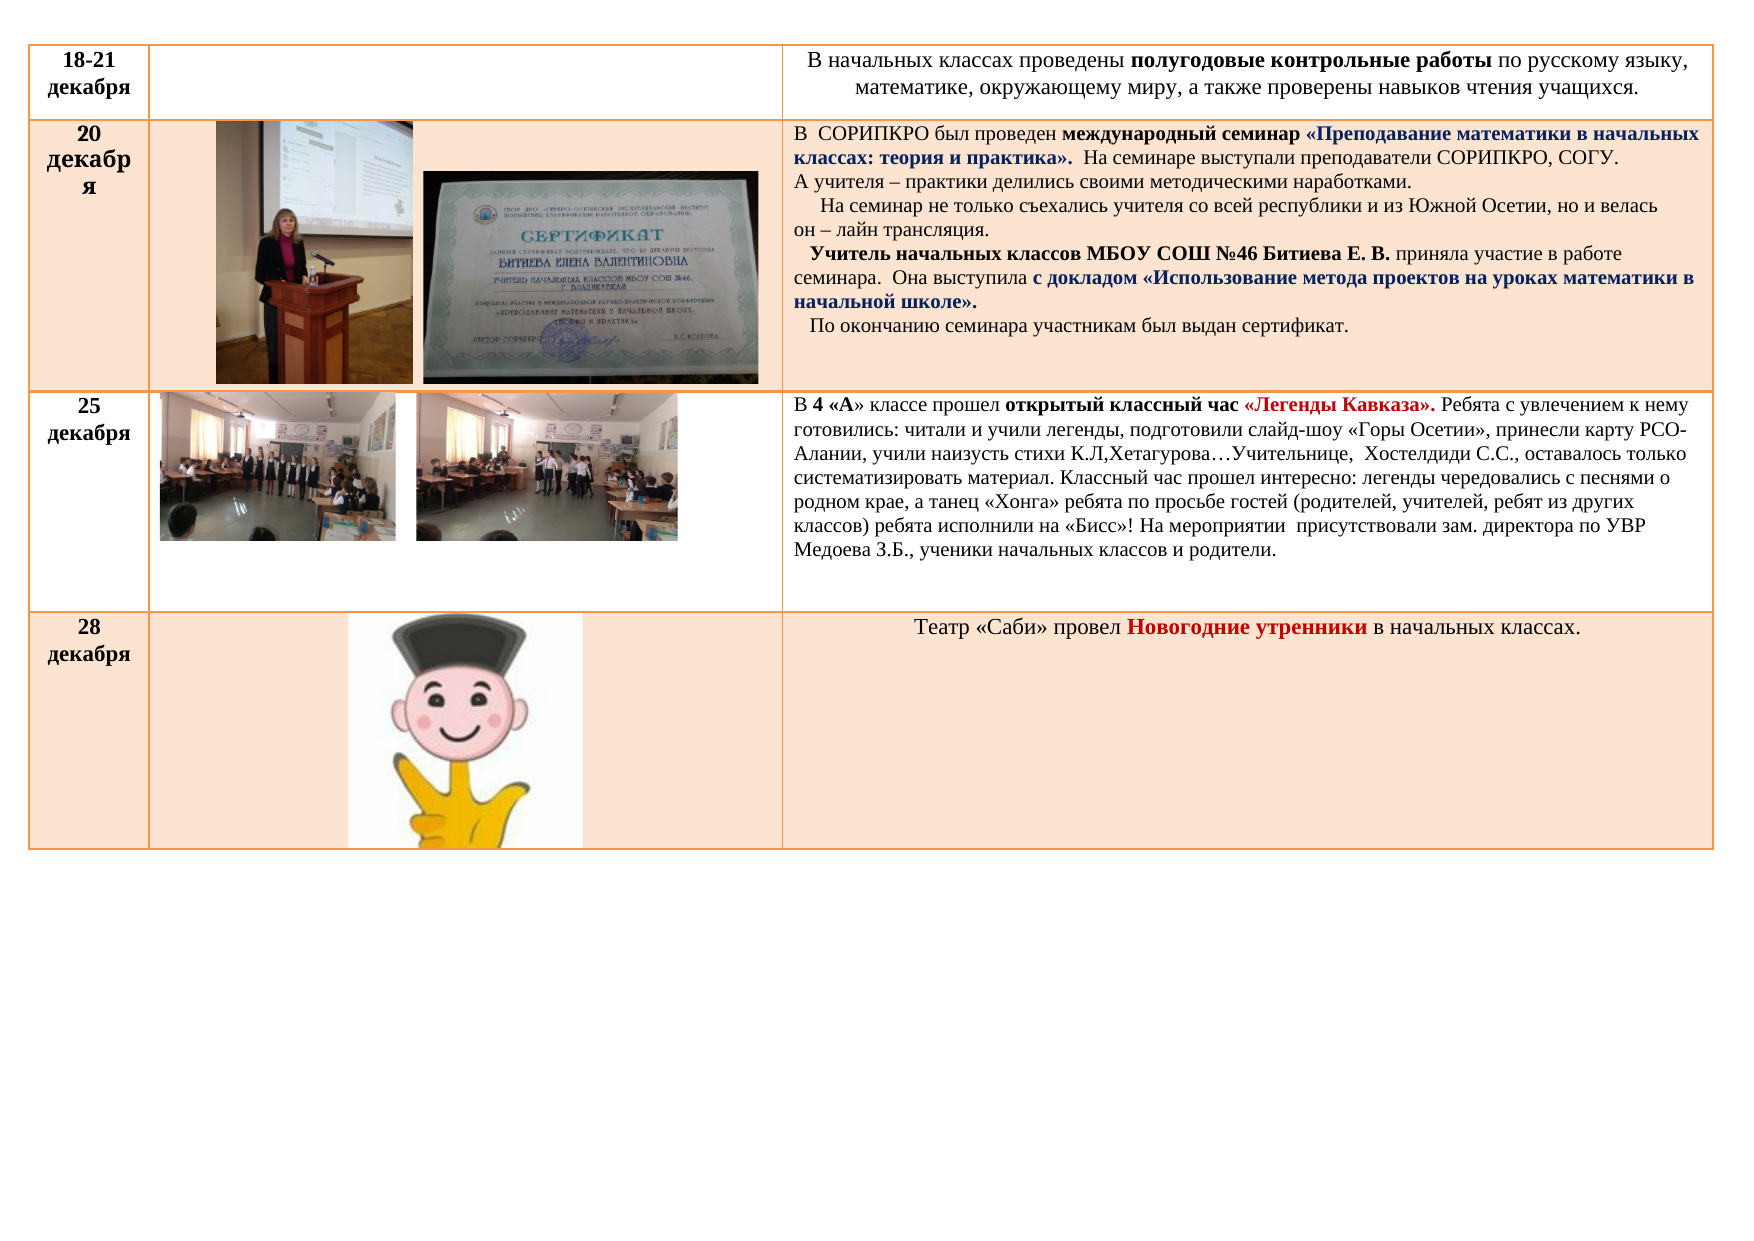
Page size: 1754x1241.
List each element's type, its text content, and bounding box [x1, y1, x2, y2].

picture [423, 171, 759, 384]
picture [348, 613, 583, 848]
table_cell [583, 613, 782, 848]
table_cell В 4 «А» классе прошел открытый классный час «Легенды Кавказа». Ребята с увлечением к нему готовились: читали и учили легенды, подготовили слайд-шоу «Горы Осетии», принесли карту РСО-Алании, учили наизусть стихи К.Л,Хетагурова…Учительнице, Хостелдиди С.С., оставалось только систематизировать материал. Классный час прошел интересно: легенды чередовались с песнями о родном крае, а танец «Хонга» ребята по просьбе гостей (родителей, учителей, ребят из других классов) ребята исполнили на «Бисс»! На мероприятии присутствовали зам. директора по УВР Медоева З.Б., ученики начальных классов и родители. [783, 393, 1712, 611]
table_cell В СОРИПКРО был проведен международный семинар «Преподавание математики в начальных классах: теория и практика». На семинаре выступали преподаватели СОРИПКРО, СОГУ. А учителя – практики делились своими методическими наработками. На семинар не только съехались учителя со всей республики и из Южной Осетии, но и велась он – лайн трансляция. Учитель начальных классов МБОУ СОШ №46 Битиева Е. В. приняла участие в работе семинара. Она выступила с докладом «Использование метода проектов на уроках математики в начальной школе». По окончанию семинара участникам был выдан сертификат. [783, 121, 1712, 390]
picture [216, 121, 413, 384]
table_cell [150, 613, 348, 848]
table_cell 18-21 декабря [30, 46, 148, 119]
picture [416, 393, 678, 541]
table_cell 20 декабря [30, 121, 148, 390]
picture [159, 392, 396, 541]
table_cell [150, 393, 782, 611]
table_cell [150, 46, 782, 119]
table_cell Театр «Саби» провел Новогодние утренники в начальных классах. [783, 613, 1712, 848]
table_cell В начальных классах проведены полугодовые контрольные работы по русскому языку, математике, окружающему миру, а также проверены навыков чтения учащихся. [783, 46, 1712, 119]
table_cell 25 декабря [30, 393, 148, 611]
table_cell [150, 121, 782, 390]
table_cell 28 декабря [30, 613, 148, 848]
